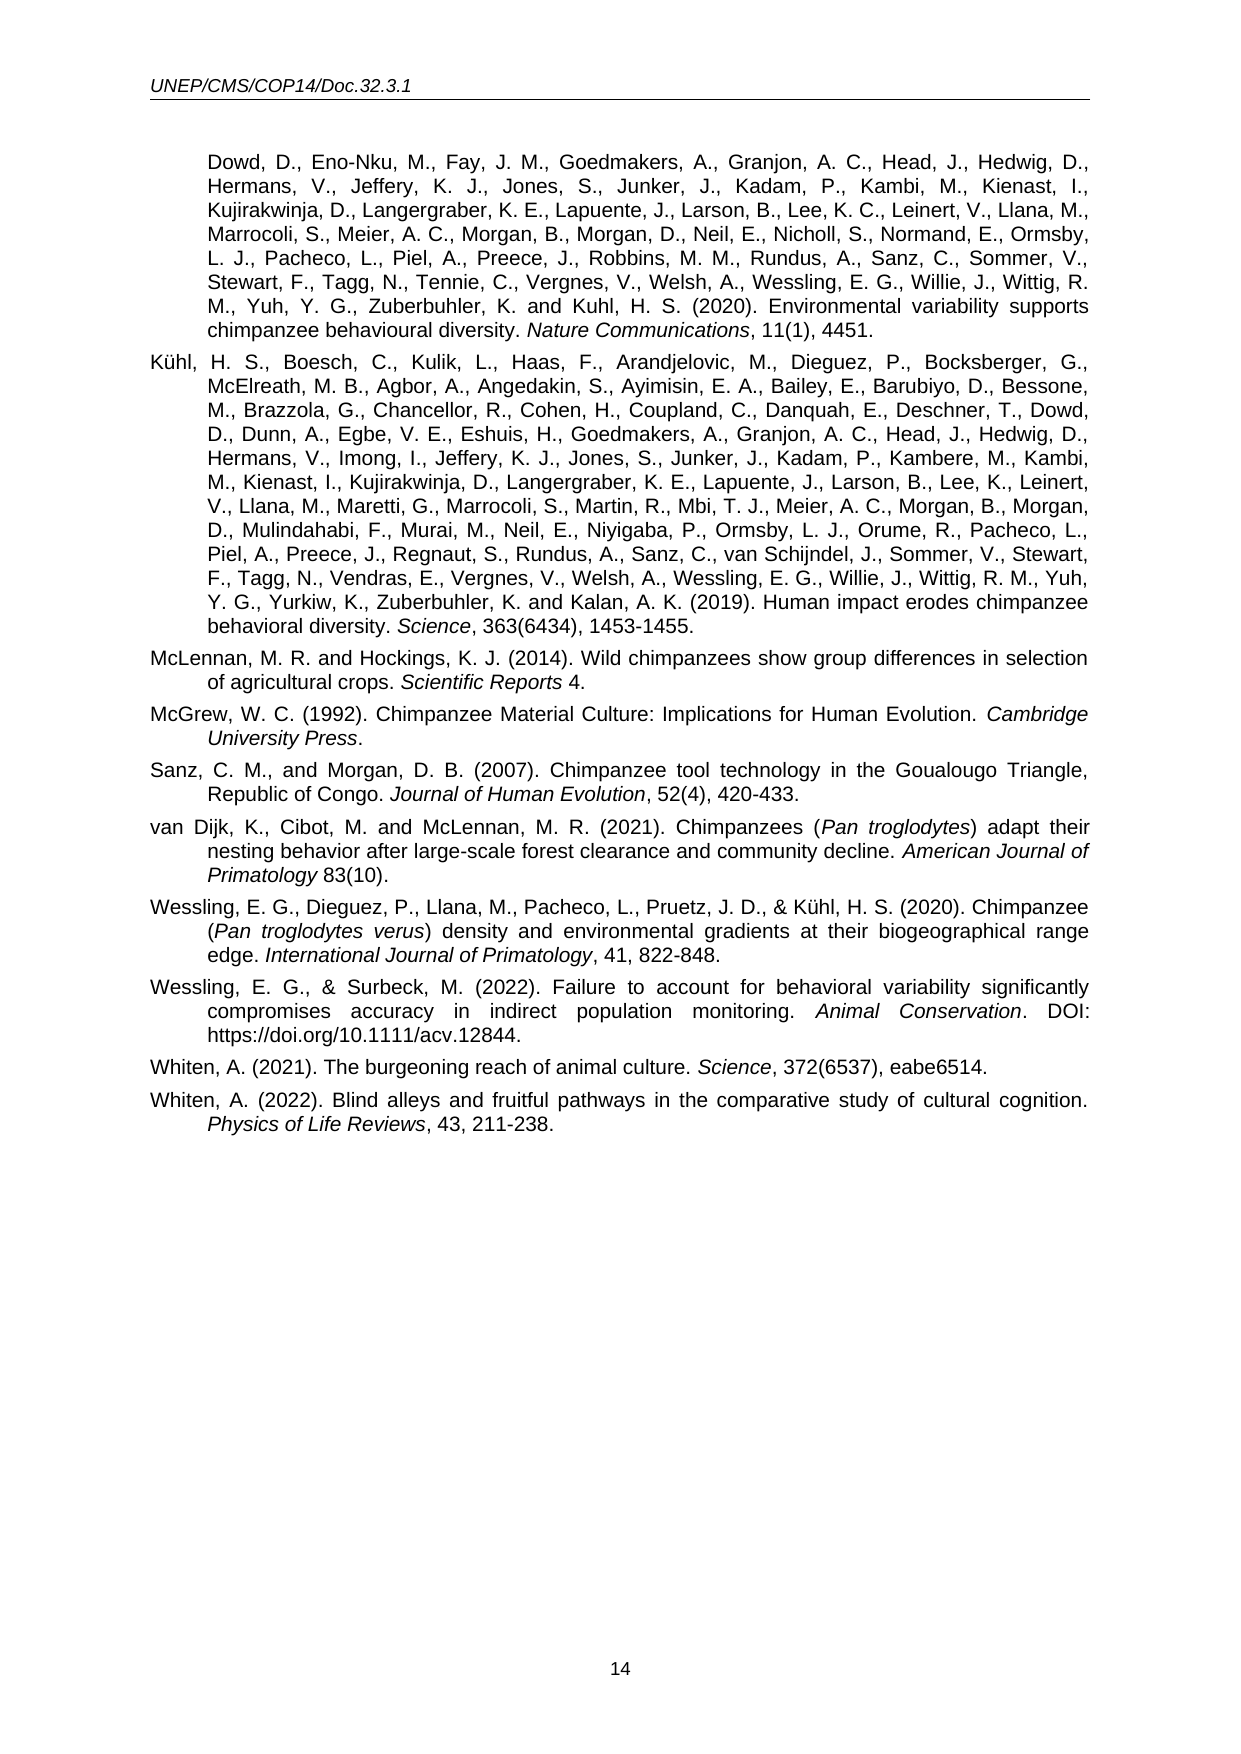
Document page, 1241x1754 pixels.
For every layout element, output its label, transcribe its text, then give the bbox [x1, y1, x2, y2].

text Kühl, H. S., Boesch, C., Kulik, L., Haas, F., Arandjelovic, M., Dieguez, P., Bocksberger, G., McElreath, M. B., Agbor, A., Angedakin, S., Ayimisin, E. A., Bailey, E., Barubiyo, D., Bessone, M., Brazzola, G., Chancellor, R., Cohen, H., Coupland, C., Danquah, E., Deschner, T., Dowd, D., Dunn, A., Egbe, V. E., Eshuis, H., Goedmakers, A., Granjon, A. C., Head, J., Hedwig, D., Hermans, V., Imong, I., Jeffery, K. J., Jones, S., Junker, J., Kadam, P., Kambere, M., Kambi, M., Kienast, I., Kujirakwinja, D., Langergraber, K. E., Lapuente, J., Larson, B., Lee, K., Leinert, V., Llana, M., Maretti, G., Marrocoli, S., Martin, R., Mbi, T. J., Meier, A. C., Morgan, B., Morgan, D., Mulindahabi, F., Murai, M., Neil, E., Niyigaba, P., Ormsby, L. J., Orume, R., Pacheco, L., Piel, A., Preece, J., Regnaut, S., Rundus, A., Sanz, C., van Schijndel, J., Sommer, V., Stewart, F., Tagg, N., Vendras, E., Vergnes, V., Welsh, A., Wessling, E. G., Willie, J., Wittig, R. M., Yuh, Y. G., Yurkiw, K., Zuberbuhler, K. and Kalan, A. K. (2019). Human impact erodes chimpanzee behavioral diversity. Science, 363(6434), 1453-1455. [150, 350, 1090, 637]
text Whiten, A. (2022). Blind alleys and fruitful pathways in the comparative study of cultural cognition. Physics of Life Reviews, 43, 211-238. [150, 1087, 1090, 1135]
text Sanz, C. M., and Morgan, D. B. (2007). Chimpanzee tool technology in the Goualougo Triangle, Republic of Congo. Journal of Human Evolution, 52(4), 420-433. [150, 758, 1090, 806]
text McGrew, W. C. (1992). Chimpanzee Material Culture: Implications for Human Evolution. Cambridge University Press. [150, 702, 1090, 750]
text McLennan, M. R. and Hockings, K. J. (2014). Wild chimpanzees show group differences in selection of agricultural crops. Scientific Reports 4. [150, 646, 1090, 694]
text Wessling, E. G., Dieguez, P., Llana, M., Pacheco, L., Pruetz, J. D., & Kühl, H. S. (2020). Chimpanzee (Pan troglodytes verus) density and environmental gradients at their biogeographical range edge. International Journal of Primatology, 41, 822-848. [150, 895, 1090, 967]
text Wessling, E. G., & Surbeck, M. (2022). Failure to account for behavioral variability significantly compromises accuracy in indirect population monitoring. Animal Conservation. DOI: https://doi.org/10.1111/acv.12844. [150, 975, 1090, 1047]
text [150, 150, 1090, 342]
text Whiten, A. (2021). The burgeoning reach of animal culture. Science, 372(6537), eabe6514. [150, 1055, 1090, 1079]
text van Dijk, K., Cibot, M. and McLennan, M. R. (2021). Chimpanzees (Pan troglodytes) adapt their nesting behavior after large-scale forest clearance and community decline. American Journal of Primatology 83(10). [150, 814, 1090, 886]
